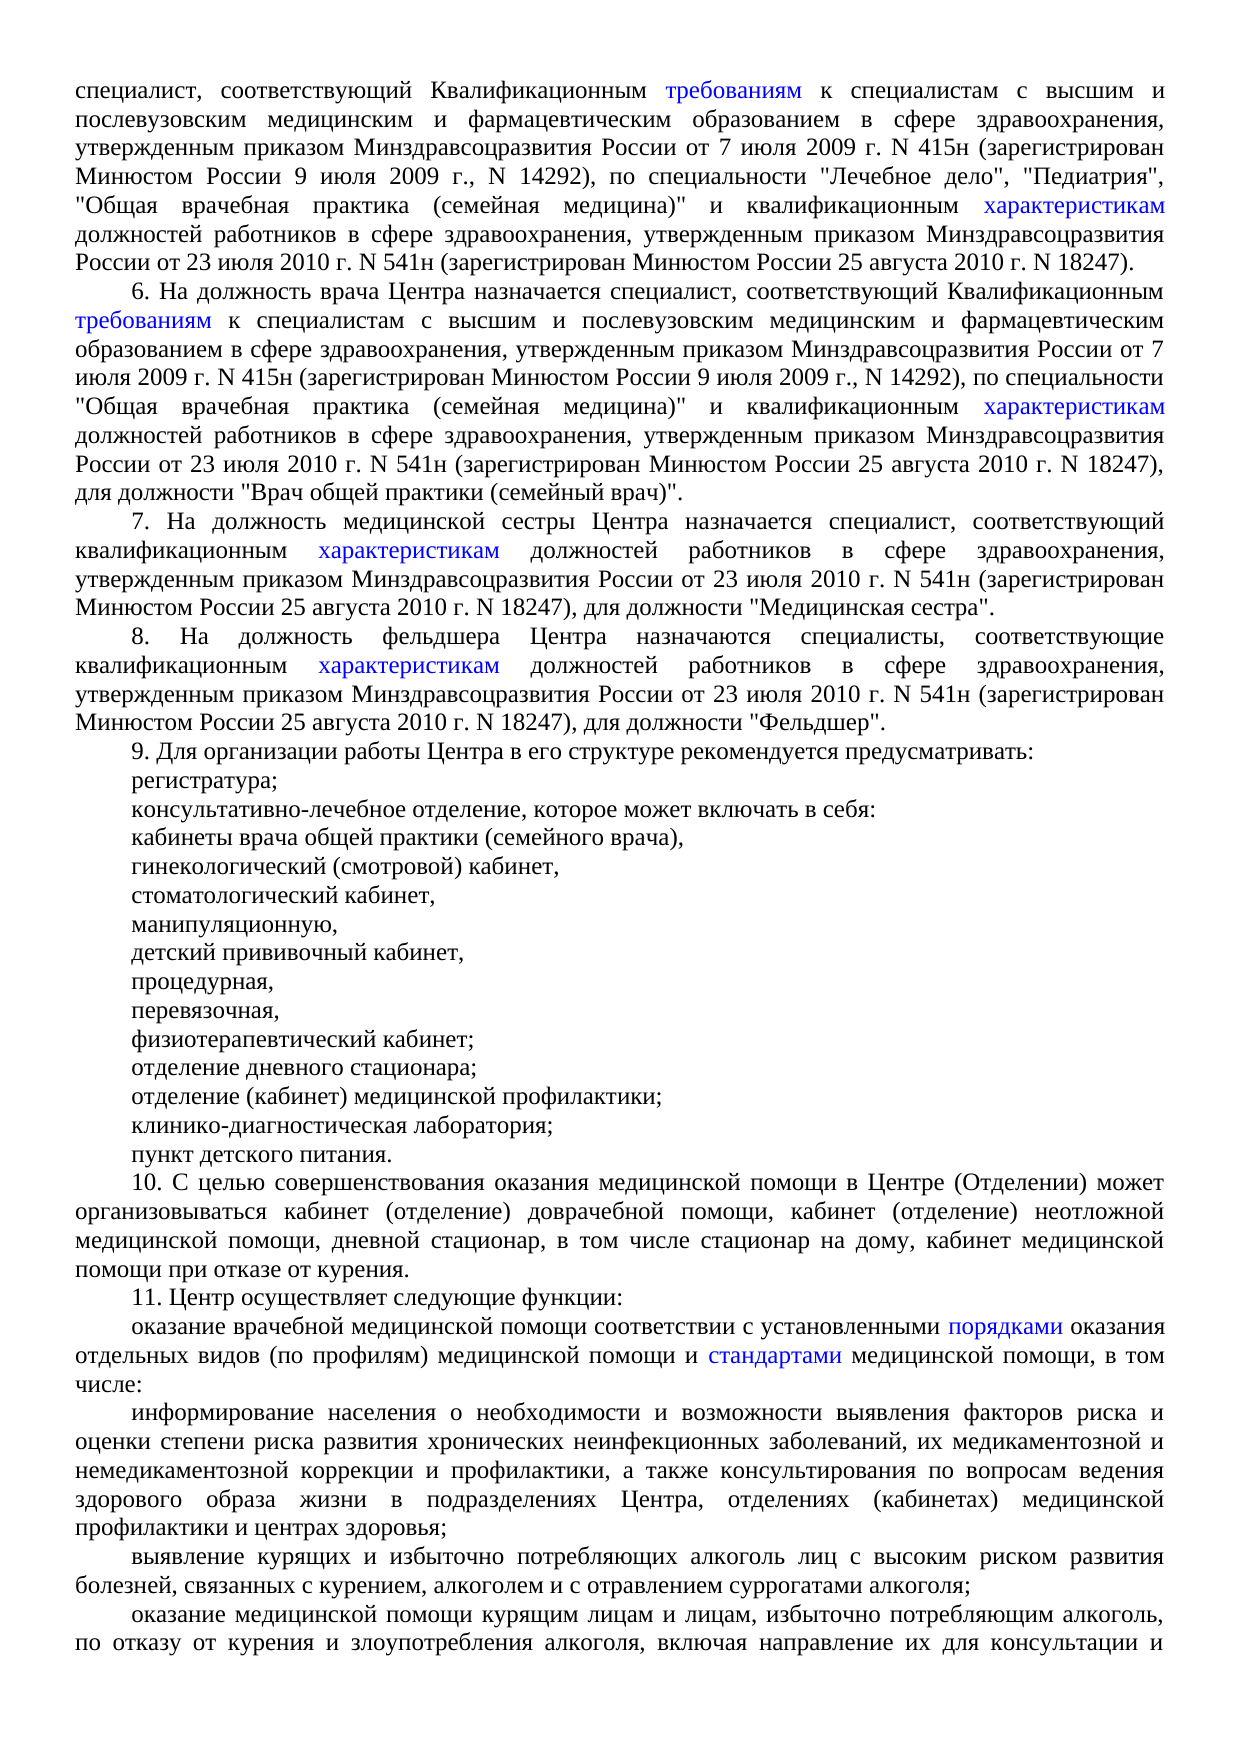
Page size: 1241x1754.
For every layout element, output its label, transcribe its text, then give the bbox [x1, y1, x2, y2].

text регистратура; [75, 765, 1165, 794]
text 9. Для организации работы Центра в его структуре рекомендуется предусматривать: [75, 736, 1165, 765]
text 8. На должность фельдшера Центра назначаются специалисты, соответствующие квалификационным характеристикам должностей работников в сфере здравоохранения, утвержденным приказом Минздравсоцразвития России от 23 июля 2010 г. N 541н (зарегистрирован Минюстом России 25 августа 2010 г. N 18247), для должности "Фельдшер". [75, 621, 1165, 736]
text отделение (кабинет) медицинской профилактики; [75, 1081, 1165, 1110]
text консультативно-лечебное отделение, которое может включать в себя: [75, 794, 1165, 822]
text гинекологический (смотровой) кабинет, [75, 851, 1165, 880]
text стоматологический кабинет, [75, 880, 1165, 909]
text манипуляционную, [75, 909, 1165, 937]
text 6. На должность врача Центра назначается специалист, соответствующий Квалификационным требованиям к специалистам с высшим и послевузовским медицинским и фармацевтическим образованием в сфере здравоохранения, утвержденным приказом Минздравсоцразвития России от 7 июля 2009 г. N 415н (зарегистрирован Минюстом России 9 июля 2009 г., N 14292), по специальности "Общая врачебная практика (семейная медицина)" и квалификационным характеристикам должностей работников в сфере здравоохранения, утвержденным приказом Минздравсоцразвития России от 23 июля 2010 г. N 541н (зарегистрирован Минюстом России 25 августа 2010 г. N 18247), для должности "Врач общей практики (семейный врач)". [75, 276, 1165, 506]
text 10. С целью совершенствования оказания медицинской помощи в Центре (Отделении) может организовываться кабинет (отделение) доврачебной помощи, кабинет (отделение) неотложной медицинской помощи, дневной стационар, в том числе стационар на дому, кабинет медицинской помощи при отказе от курения. [75, 1167, 1165, 1282]
text перевязочная, [75, 995, 1165, 1024]
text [75, 1599, 1165, 1656]
text информирование населения о необходимости и возможности выявления факторов риска и оценки степени риска развития хронических неинфекционных заболеваний, их медикаментозной и немедикаментозной коррекции и профилактики, а также консультирования по вопросам ведения здорового образа жизни в подразделениях Центра, отделениях (кабинетах) медицинской профилактики и центрах здоровья; [75, 1397, 1165, 1541]
text 11. Центр осуществляет следующие функции: [75, 1282, 1165, 1311]
text отделение дневного стационара; [75, 1052, 1165, 1081]
text физиотерапевтический кабинет; [75, 1024, 1165, 1052]
text пункт детского питания. [75, 1139, 1165, 1167]
text клинико-диагностическая лаборатория; [75, 1110, 1165, 1139]
text оказание врачебной медицинской помощи соответствии с установленными порядками оказания отдельных видов (по профилям) медицинской помощи и стандартами медицинской помощи, в том числе: [75, 1311, 1165, 1397]
text 7. На должность медицинской сестры Центра назначается специалист, соответствующий квалификационным характеристикам должностей работников в сфере здравоохранения, утвержденным приказом Минздравсоцразвития России от 23 июля 2010 г. N 541н (зарегистрирован Минюстом России 25 августа 2010 г. N 18247), для должности "Медицинская сестра". [75, 506, 1165, 621]
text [75, 75, 1165, 276]
text процедурная, [75, 966, 1165, 995]
text детский прививочный кабинет, [75, 937, 1165, 966]
text выявление курящих и избыточно потребляющих алкоголь лиц с высоким риском развития болезней, связанных с курением, алкоголем и с отравлением суррогатами алкоголя; [75, 1541, 1165, 1599]
text кабинеты врача общей практики (семейного врача), [75, 822, 1165, 851]
